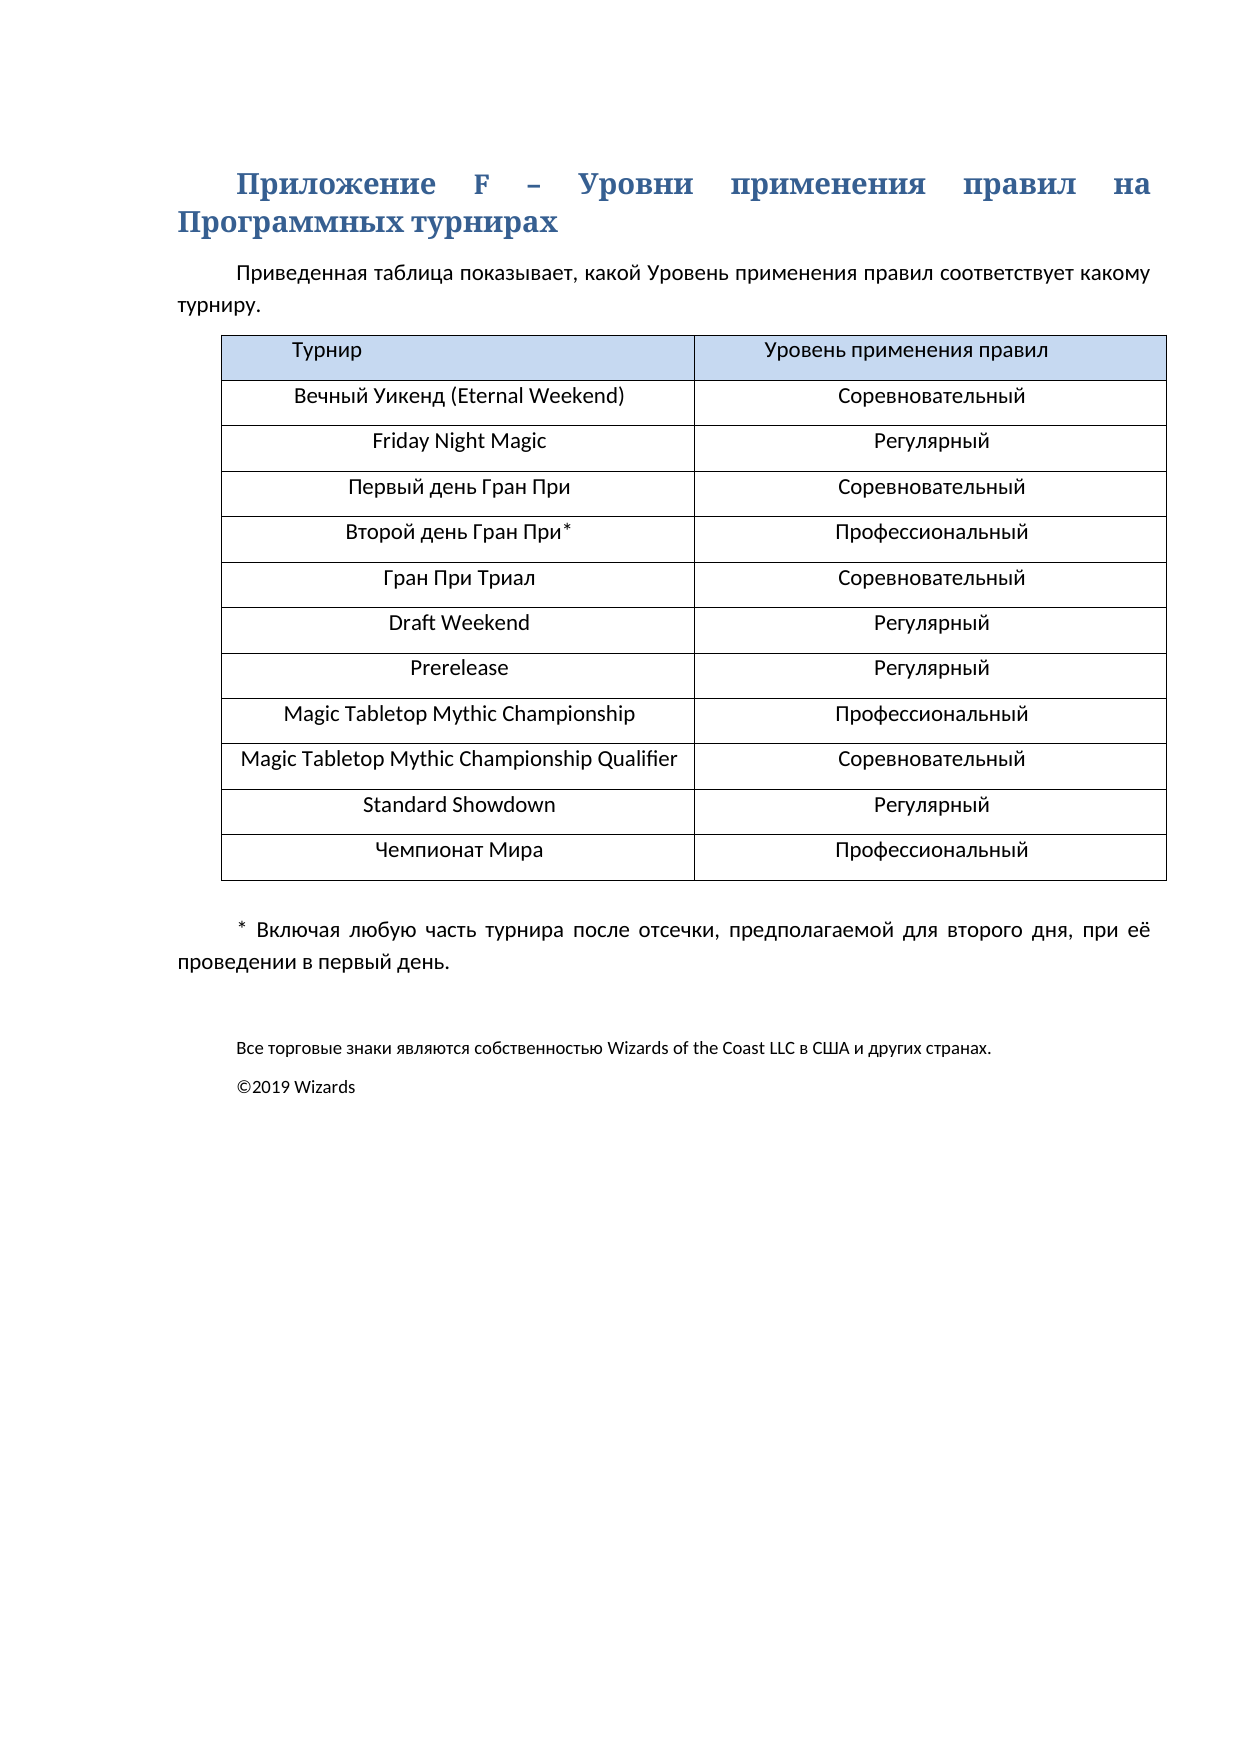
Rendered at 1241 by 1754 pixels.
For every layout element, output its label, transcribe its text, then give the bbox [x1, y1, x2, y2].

table_cell Профессиональный [695, 835, 1166, 879]
table_cell Friday Night Magic [222, 426, 694, 471]
table_cell Чемпионат Мира [222, 835, 694, 879]
subtitle Приложение F – Уровни применения правил на Программных турнирах [177, 168, 1152, 240]
table_cell Профессиональный [695, 699, 1166, 743]
table_cell Первый день Гран При [222, 472, 694, 516]
table_cell Регулярный [695, 426, 1166, 471]
text Все торговые знаки являются собственностью Wizards of the Coast LLC в США и других странах. [177, 1036, 1152, 1059]
text * Включая любую часть турнира после отсечки, предполагаемой для второго дня, при её проведении в первый день. [177, 915, 1152, 975]
text Приведенная таблица показывает, какой Уровень применения правил соответствует какому турниру. [177, 258, 1152, 318]
table_cell Соревновательный [695, 381, 1166, 425]
table_cell Регулярный [695, 654, 1166, 698]
table_cell Соревновательный [695, 744, 1166, 789]
table_cell Регулярный [695, 790, 1166, 834]
table_cell Соревновательный [695, 563, 1166, 607]
table_cell Standard Showdown [222, 790, 694, 834]
table_cell Профессиональный [695, 517, 1166, 562]
text ©2019 Wizards [177, 1075, 1152, 1098]
table_cell Prerelease [222, 654, 694, 698]
table_cell Соревновательный [695, 472, 1166, 516]
table_header Турнир [222, 336, 694, 380]
table_cell Регулярный [695, 608, 1166, 652]
table_cell Magic Tabletop Mythic Championship Qualifier [222, 744, 694, 789]
table_cell Гран При Триал [222, 563, 694, 607]
table_cell Draft Weekend [222, 608, 694, 652]
table_cell Magic Tabletop Mythic Championship [222, 699, 694, 743]
table_header Уровень применения правил [695, 336, 1166, 380]
table_cell Вечный Уикенд (Eternal Weekend) [222, 381, 694, 425]
table_cell Второй день Гран При* [222, 517, 694, 562]
